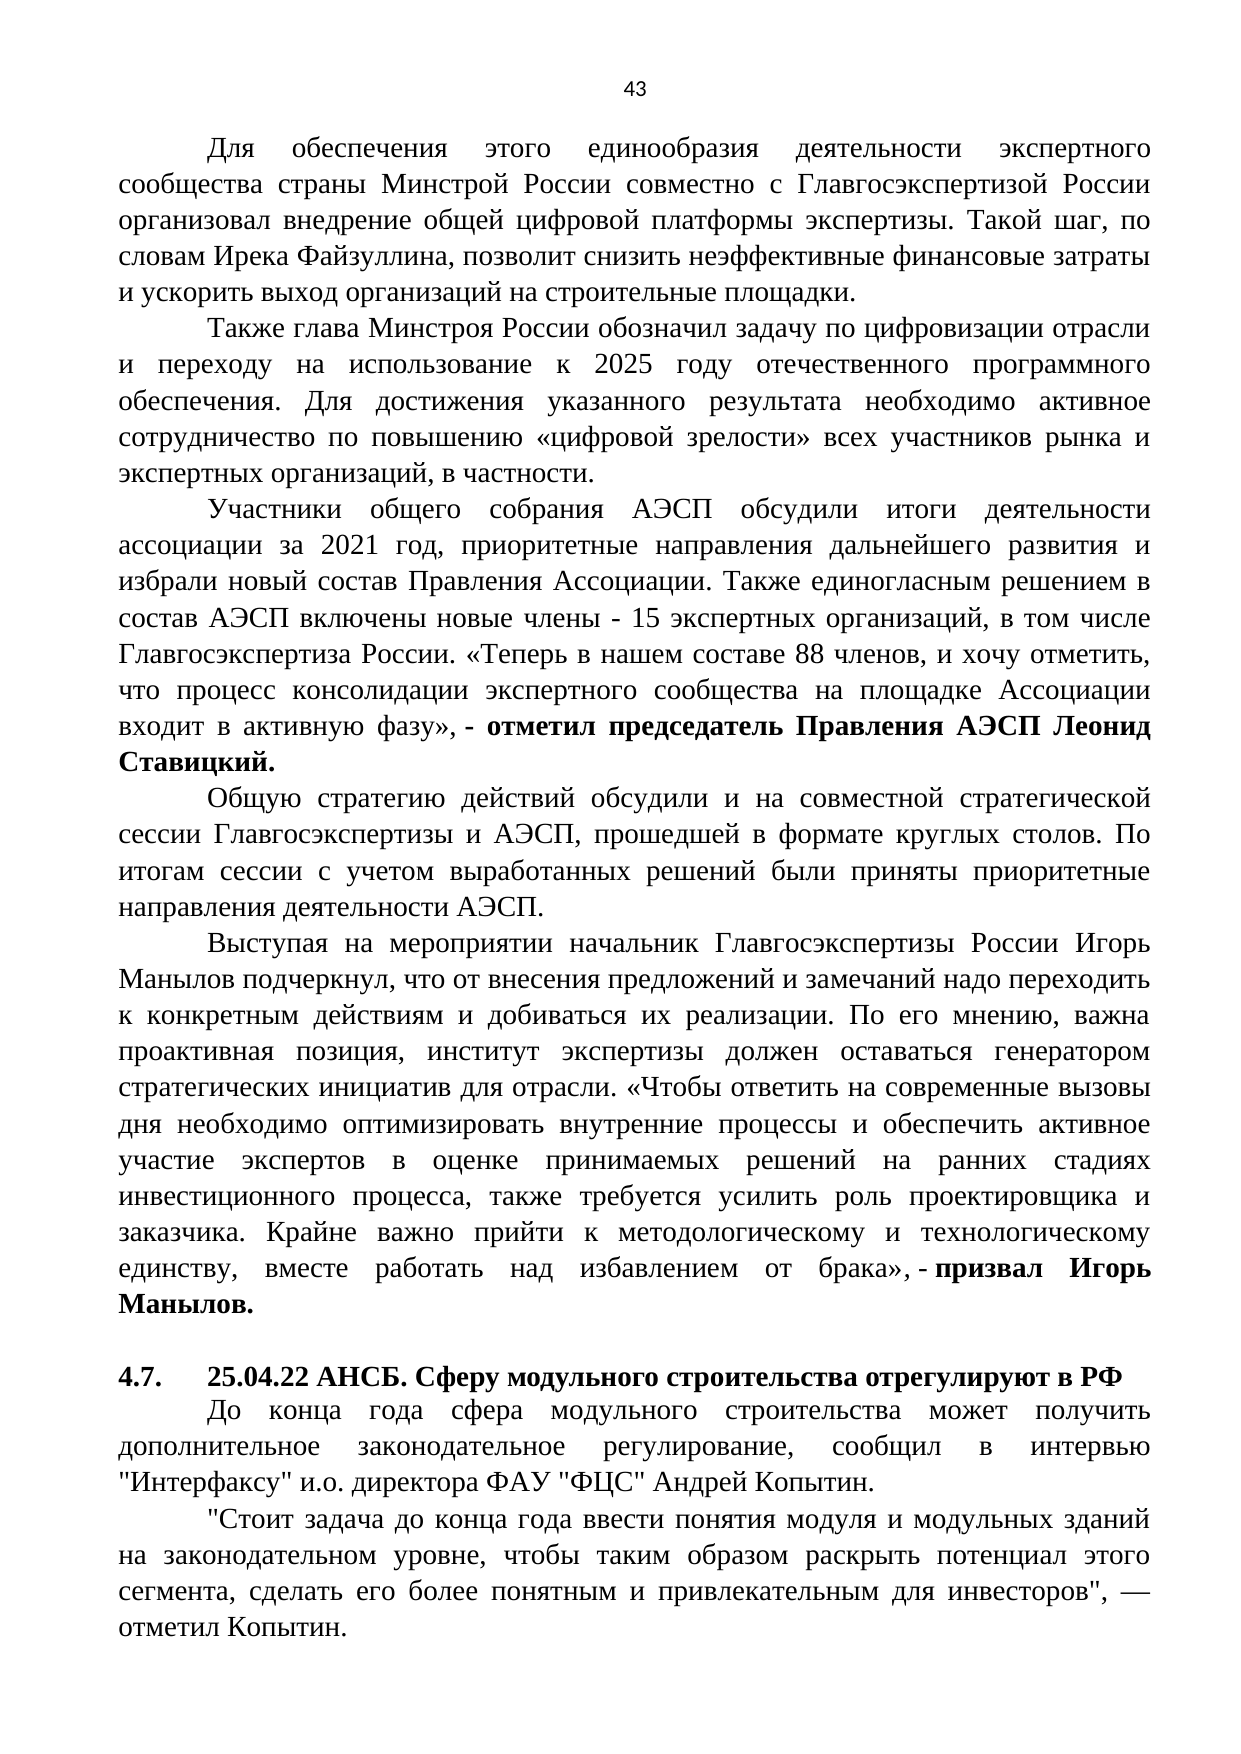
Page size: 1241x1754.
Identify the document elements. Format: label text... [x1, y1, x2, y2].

text "Стоит задача до конца года ввести понятия модуля и модульных зданий на законодательном уровне, чтобы таким образом раскрыть потенциал этого сегмента, сделать его более понятным и привлекательным для инвесторов", — отметил Копытин. [118, 1501, 1152, 1643]
text Для обеспечения этого единообразия деятельности экспертного сообщества страны Минстрой России совместно с Главгосэкспертизой России организовал внедрение общей цифровой платформы экспертизы. Такой шаг, по словам Ирека Файзуллина, позволит снизить неэффективные финансовые затраты и ускорить выход организаций на строительные площадки. [118, 130, 1152, 308]
text Общую стратегию действий обсудили и на совместной стратегической сессии Главгосэкспертизы и АЭСП, прошедшей в формате круглых столов. По итогам сессии с учетом выработанных решений были приняты приоритетные направления деятельности АЭСП. [118, 780, 1152, 922]
text Также глава Минстроя России обозначил задачу по цифровизации отрасли и переходу на использование к 2025 году отечественного программного обеспечения. Для достижения указанного результата необходимо активное сотрудничество по повышению «цифровой зрелости» всех участников рынка и экспертных организаций, в частности. [118, 311, 1152, 489]
text До конца года сфера модульного строительства может получить дополнительное законодательное регулирование, сообщил в интервью "Интерфаксу" и.о. директора ФАУ "ФЦС" Андрей Копытин. [118, 1392, 1152, 1498]
text Участники общего собрания АЭСП обсудили итоги деятельности ассоциации за 2021 год, приоритетные направления дальнейшего развития и избрали новый состав Правления Ассоциации. Также единогласным решением в состав АЭСП включены новые члены - 15 экспертных организаций, в том числе Главгосэкспертиза России. «Теперь в нашем составе 88 членов, и хочу отметить, что процесс консолидации экспертного сообщества на площадке Ассоциации входит в активную фазу», - отметил председатель Правления АЭСП Леонид Ставицкий. [118, 491, 1152, 778]
subtitle 25.04.22 АНСБ. Сферу модульного строительства отрегулируют в РФ [118, 1359, 1152, 1392]
text Выступая на мероприятии начальник Главгосэкспертизы России Игорь Манылов подчеркнул, что от внесения предложений и замечаний надо переходить к конкретным действиям и добиваться их реализации. По его мнению, важна проактивная позиция, институт экспертизы должен оставаться генератором стратегических инициатив для отрасли. «Чтобы ответить на современные вызовы дня необходимо оптимизировать внутренние процессы и обеспечить активное участие экспертов в оценке принимаемых решений на ранних стадиях инвестиционного процесса, также требуется усилить роль проектировщика и заказчика. Крайне важно прийти к методологическому и технологическому единству, вместе работать над избавлением от брака», - призвал Игорь Манылов. [118, 925, 1152, 1320]
